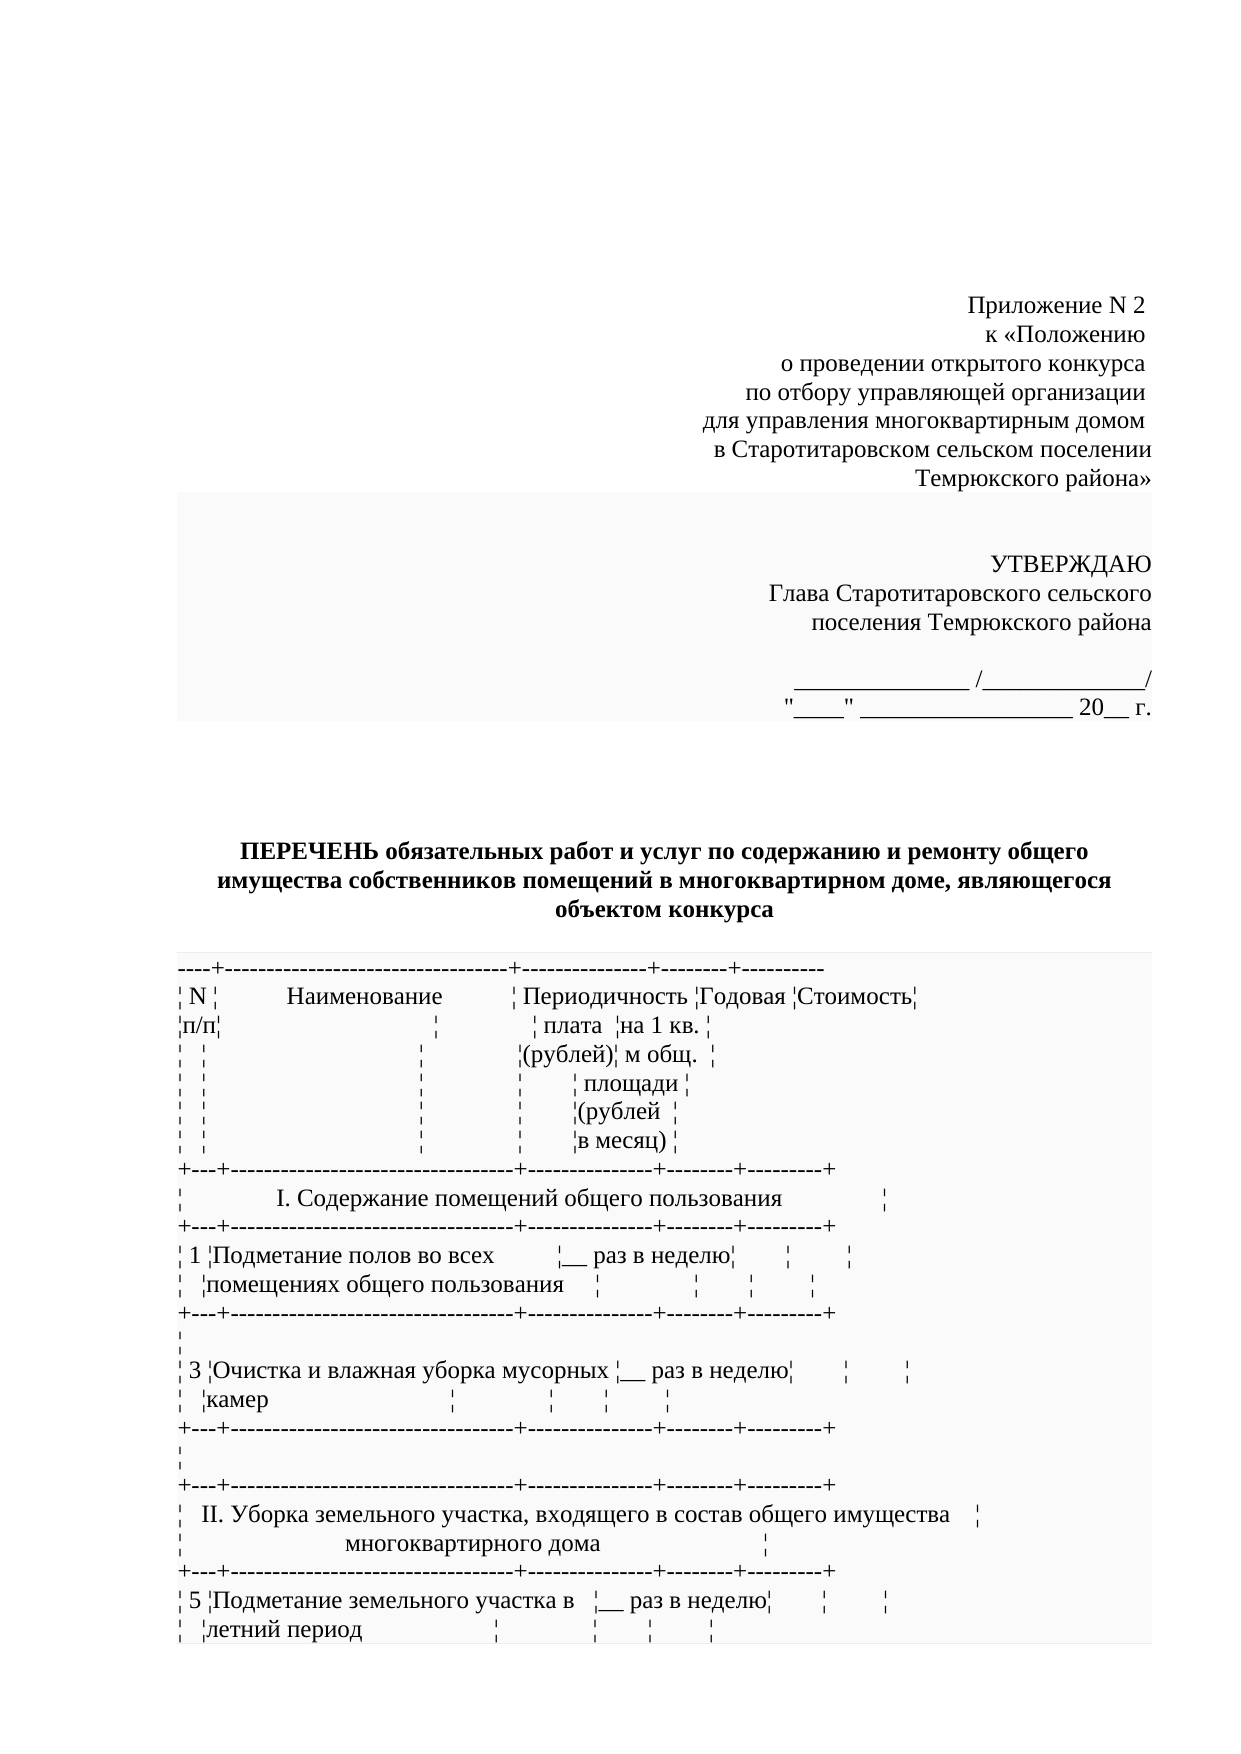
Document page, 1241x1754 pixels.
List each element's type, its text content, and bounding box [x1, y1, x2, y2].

text Приложение N 2 к «Положению о проведении открытого конкурса по отбору управляющей организации для управления многоквартирным домом в Старотитаровском сельском поселении [177, 291, 1152, 463]
text ¦ N ¦ Наименование ¦ Периодичность ¦Годовая ¦Стоимость¦ [177, 981, 1152, 1010]
text ¦ 3 ¦Очистка и влажная уборка мусорных ¦__ раз в неделю¦ ¦ ¦ [177, 1355, 1152, 1384]
text ¦ 1 ¦Подметание полов во всех ¦__ раз в неделю¦ ¦ ¦ [177, 1240, 1152, 1269]
text ¦п/п¦ ¦ ¦ плата ¦на 1 кв. ¦ [177, 1010, 1152, 1039]
text ¦ многоквартирного дома ¦ [177, 1528, 1152, 1556]
text +---+----------------------------------+---------------+--------+---------+ [177, 1211, 1152, 1240]
text ----+----------------------------------+---------------+--------+---------- [177, 953, 1152, 981]
text +---+----------------------------------+---------------+--------+---------+ [177, 1154, 1152, 1183]
text +---+----------------------------------+---------------+--------+---------+ [177, 1413, 1152, 1441]
text +---+----------------------------------+---------------+--------+---------+ [177, 1298, 1152, 1326]
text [177, 1556, 1152, 1585]
text +---+----------------------------------+---------------+--------+---------+ [177, 1470, 1152, 1499]
text поселения Темрюкского района [177, 607, 1152, 636]
text ПЕРЕЧЕНЬ обязательных работ и услуг по содержанию и ремонту общего имущества собственников помещений в многоквартирном доме, являющегося объектом конкурса [177, 836, 1152, 922]
text ¦ ¦ ¦ ¦ ¦(рублей ¦ [177, 1096, 1152, 1125]
text ¦ [177, 1326, 1152, 1355]
text ¦ II. Уборка земельного участка, входящего в состав общего имущества ¦ [177, 1499, 1152, 1528]
text ¦ ¦ ¦ ¦ ¦ площади ¦ [177, 1068, 1152, 1096]
text ¦ ¦ ¦ ¦ ¦в месяц) ¦ [177, 1125, 1152, 1154]
text Темрюкского района» [177, 463, 1152, 492]
text ¦ ¦летний период ¦ ¦ ¦ ¦ [177, 1613, 1152, 1643]
text ______________ /_____________/ [177, 664, 1152, 692]
text ¦ ¦помещениях общего пользования ¦ ¦ ¦ ¦ [177, 1269, 1152, 1298]
text ¦ ¦ ¦ ¦(рублей)¦ м общ. ¦ [177, 1039, 1152, 1068]
text ¦ [177, 1441, 1152, 1470]
text ¦ ¦камер ¦ ¦ ¦ ¦ [177, 1384, 1152, 1413]
text Глава Старотитаровского сельского [177, 578, 1152, 607]
text ¦ 5 ¦Подметание земельного участка в ¦__ раз в неделю¦ ¦ ¦ [177, 1585, 1152, 1613]
text "____" _________________ 20__ г. [177, 692, 1152, 721]
text ¦ I. Содержание помещений общего пользования ¦ [177, 1183, 1152, 1211]
text УТВЕРЖДАЮ [177, 492, 1152, 578]
